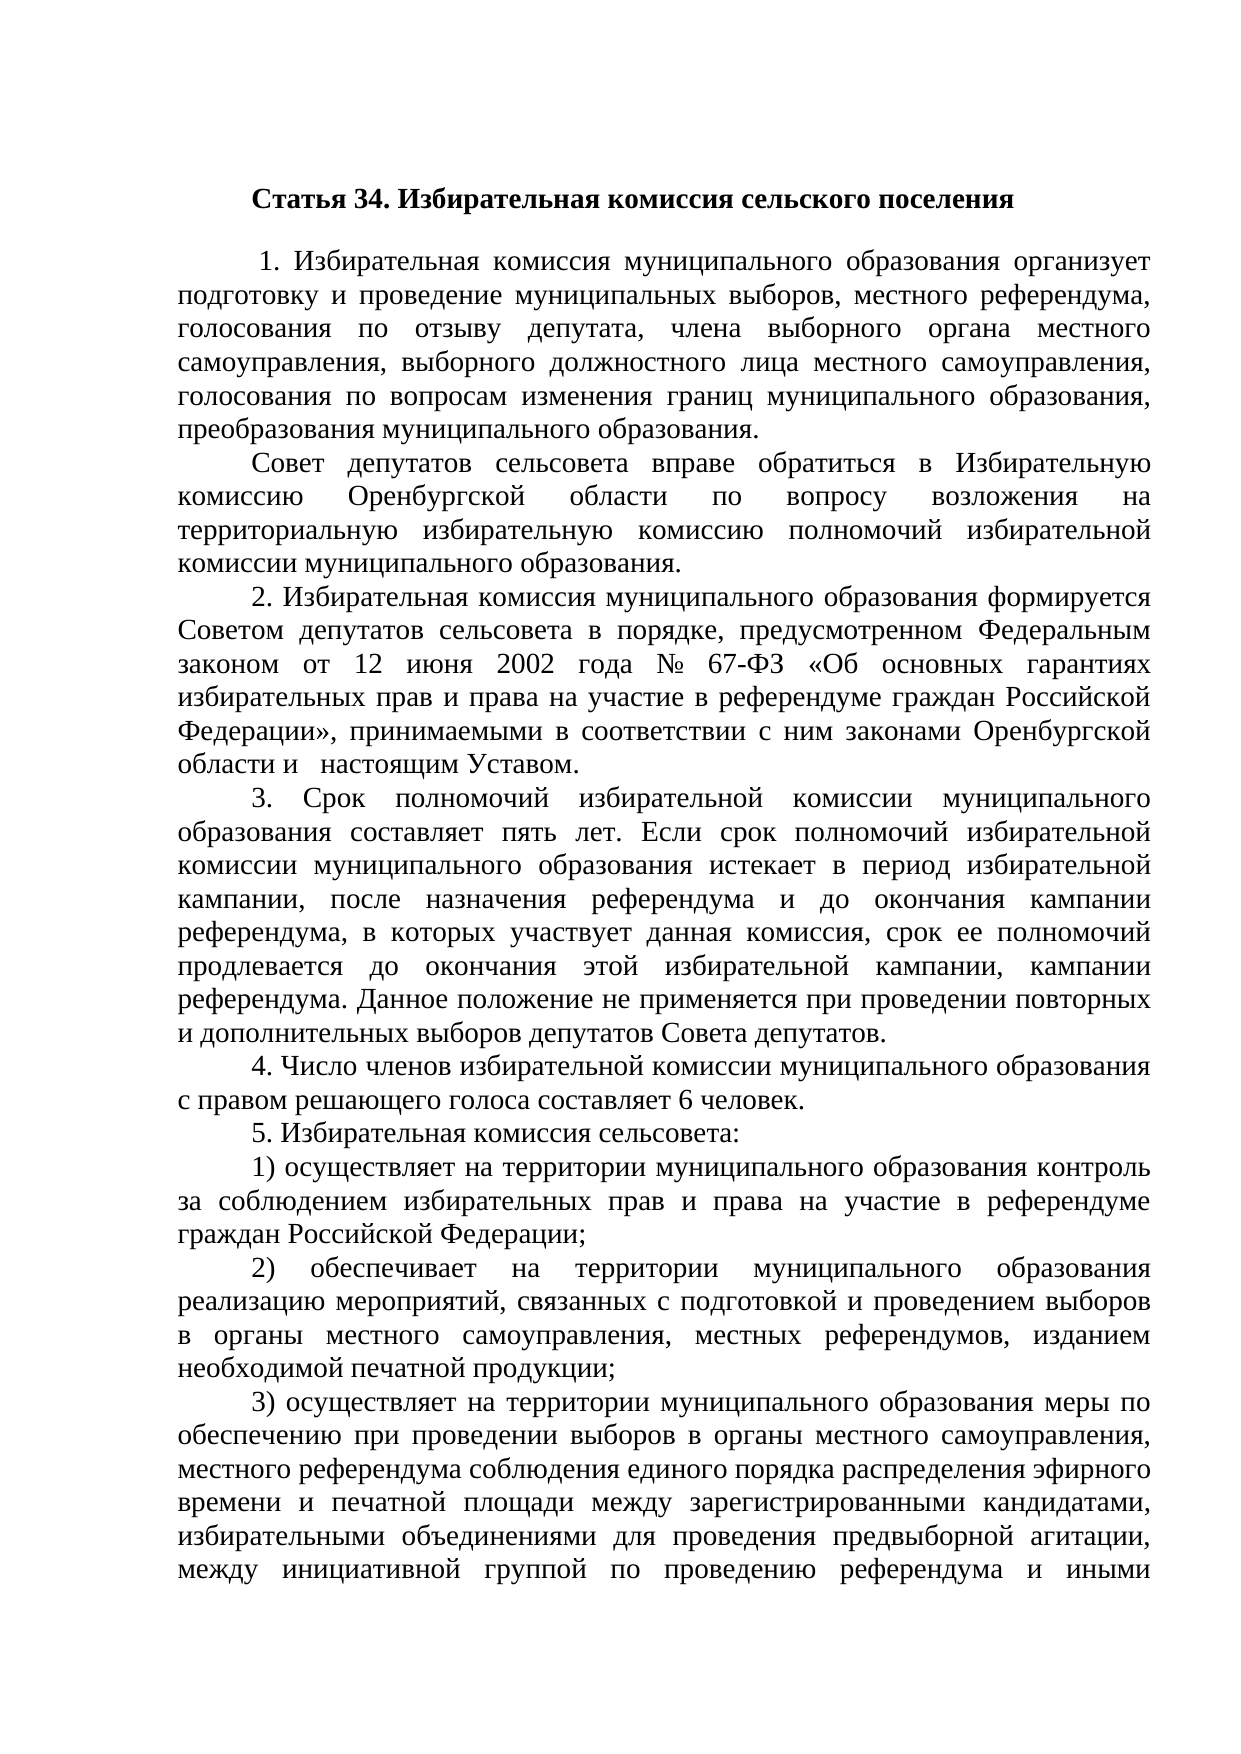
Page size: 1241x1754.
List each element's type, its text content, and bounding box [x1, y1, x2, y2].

text Статья 34. Избирательная комиссия сельского поселения [177, 181, 1152, 214]
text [177, 1384, 1152, 1585]
text 1) осуществляет на территории муниципального образования контроль за соблюдением избирательных прав и права на участие в референдуме граждан Российской Федерации; [177, 1149, 1152, 1250]
text 5. Избирательная комиссия сельсовета: [177, 1116, 1152, 1149]
text Совет депутатов сельсовета вправе обратиться в Избирательную комиссию Оренбургской области по вопросу возложения на территориальную избирательную комиссию полномочий избирательной комиссии муниципального образования. [177, 445, 1152, 579]
text 3. Срок полномочий избирательной комиссии муниципального образования составляет пять лет. Если срок полномочий избирательной комиссии муниципального образования истекает в период избирательной кампании, после назначения референдума и до окончания кампании референдума, в которых участвует данная комиссия, срок ее полномочий продлевается до окончания этой избирательной кампании, кампании референдума. Данное положение не применяется при проведении повторных и дополнительных выборов депутатов Совета депутатов. [177, 780, 1152, 1048]
text 1. Избирательная комиссия муниципального образования организует подготовку и проведение муниципальных выборов, местного референдума, голосования по отзыву депутата, члена выборного органа местного самоуправления, выборного должностного лица местного самоуправления, голосования по вопросам изменения границ муниципального образования, преобразования муниципального образования. [177, 243, 1152, 445]
text 2) обеспечивает на территории муниципального образования реализацию мероприятий, связанных с подготовкой и проведением выборов в органы местного самоуправления, местных референдумов, изданием необходимой печатной продукции; [177, 1250, 1152, 1384]
text 2. Избирательная комиссия муниципального образования формируется Советом депутатов сельсовета в порядке, предусмотренном Федеральным законом от 12 июня 2002 года № 67-ФЗ «Об основных гарантиях избирательных прав и права на участие в референдуме граждан Российской Федерации», принимаемыми в соответствии с ним законами Оренбургской области и настоящим Уставом. [177, 579, 1152, 780]
text 4. Число членов избирательной комиссии муниципального образования с правом решающего голоса составляет 6 человек. [177, 1048, 1152, 1116]
